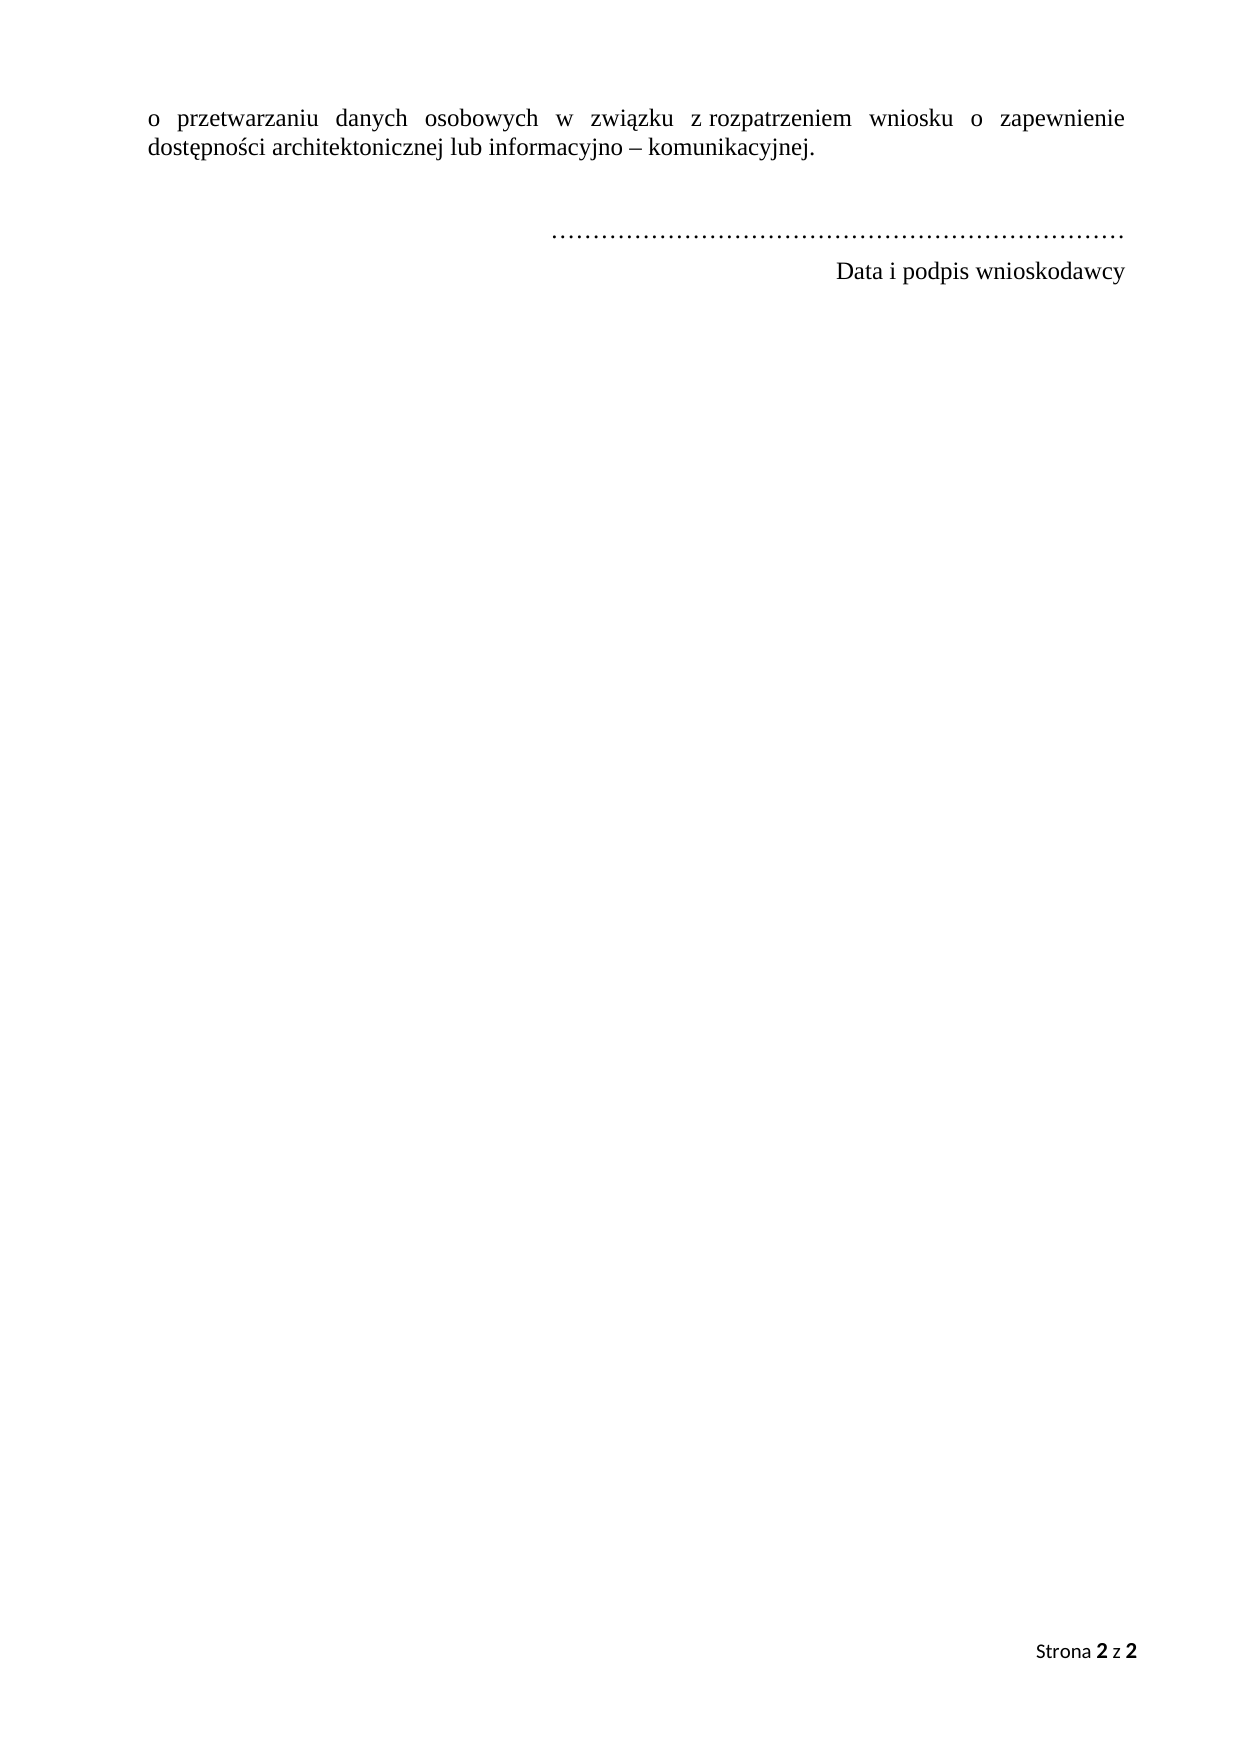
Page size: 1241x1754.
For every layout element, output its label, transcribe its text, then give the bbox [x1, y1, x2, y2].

list Data i podpis wnioskodawcy [148, 256, 1125, 285]
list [148, 103, 1125, 161]
list …………………………………………………………… [148, 215, 1125, 243]
